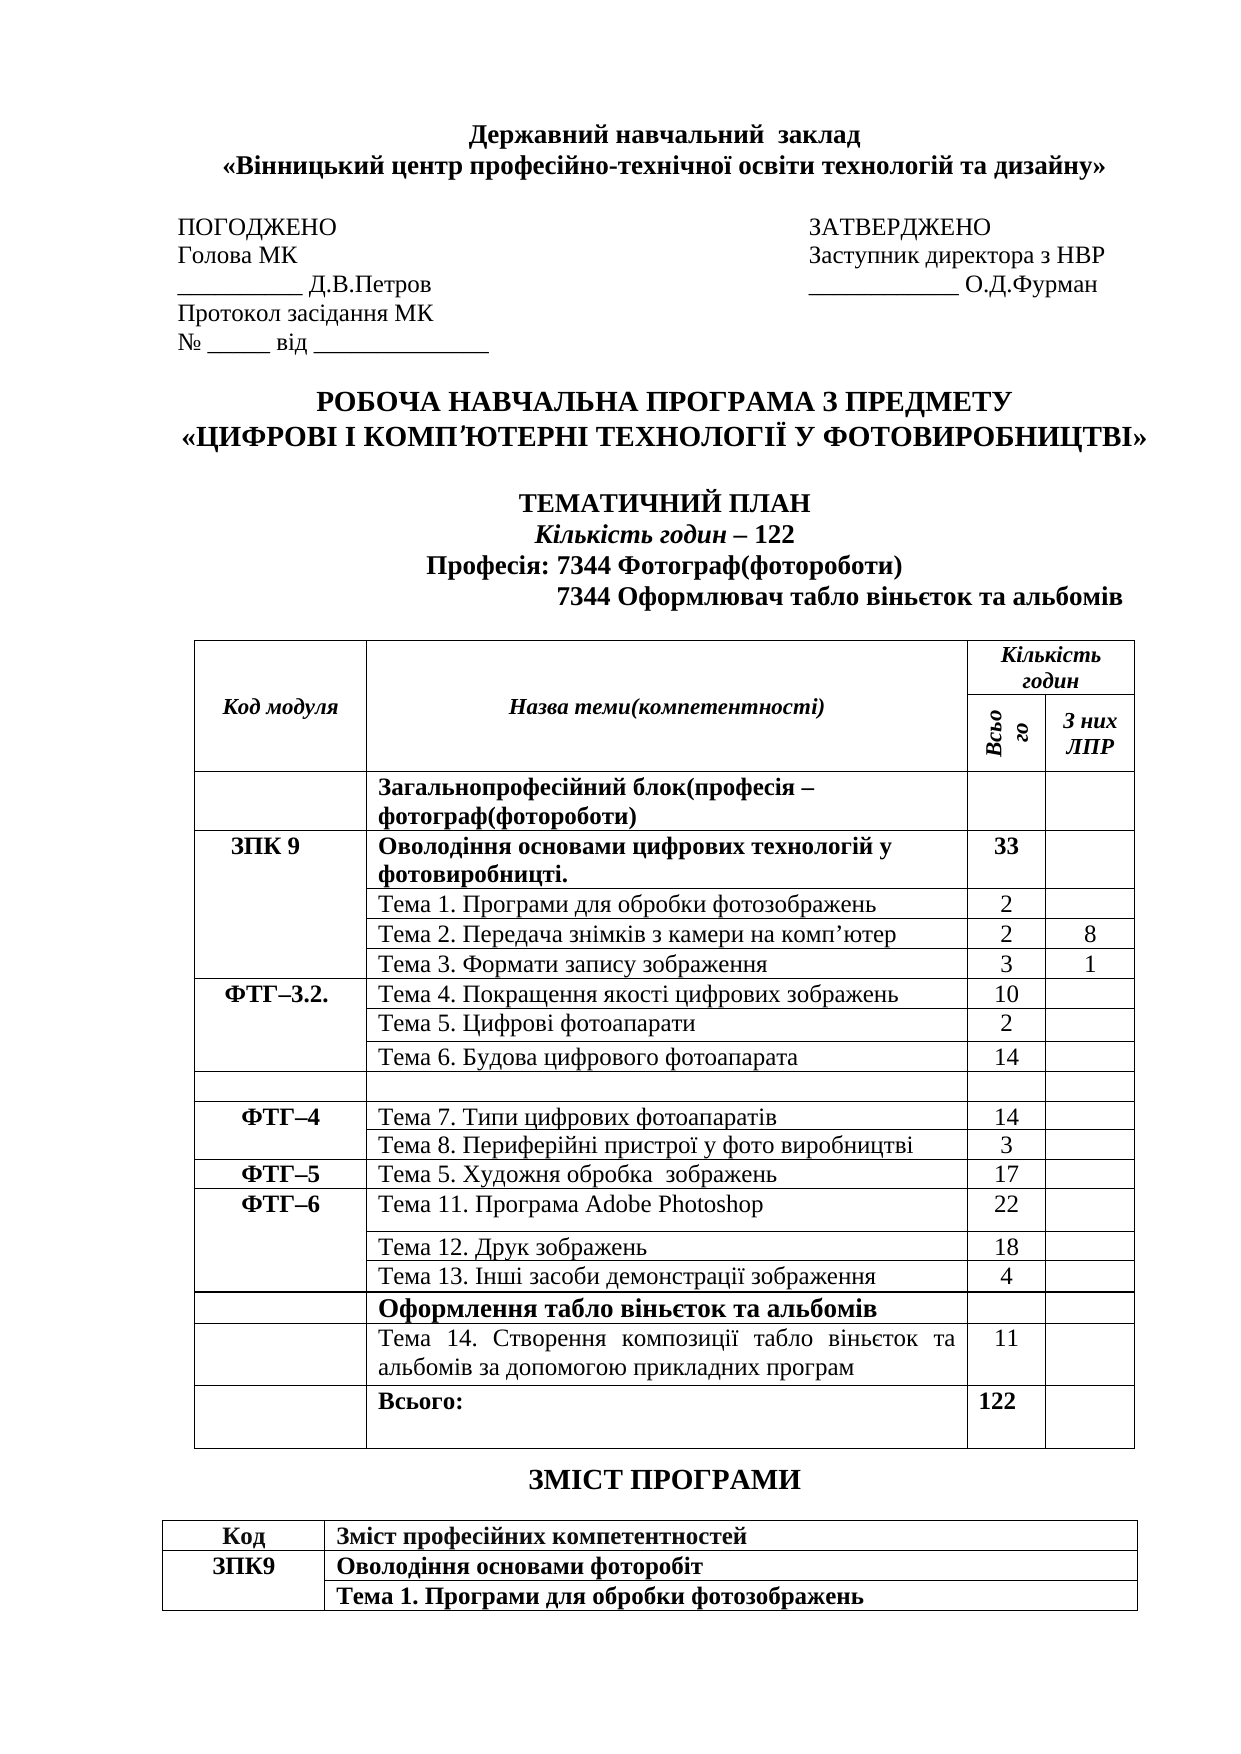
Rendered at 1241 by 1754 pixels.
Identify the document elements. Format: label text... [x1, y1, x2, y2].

table_cell З них ЛПР [1046, 695, 1134, 771]
table_cell Тема 7. Типи цифрових фотоапаратів [367, 1102, 967, 1129]
table_cell [195, 772, 366, 830]
table_cell [1046, 1293, 1134, 1322]
table_cell ФТГ–3.2. [195, 979, 366, 1071]
table_cell ФТГ–4 [195, 1102, 366, 1158]
text Професія: 7344 Фотограф(фотороботи) [177, 549, 1152, 580]
table_cell 10 [968, 979, 1045, 1007]
table_cell ФТГ–5 [195, 1160, 366, 1188]
table_cell [968, 1072, 1045, 1101]
text Кількість годин – 122 [177, 518, 1152, 549]
table_cell 1 [1046, 949, 1134, 978]
table_cell Тема 12. Друк зображень [367, 1232, 967, 1260]
table_cell Оволодіння основами цифрових технологій у фотовиробницті. [367, 831, 967, 888]
table_cell Тема 14. Створення композиції табло віньєток та альбомів за допомогою прикладних програм [367, 1324, 967, 1385]
table_cell Тема 5. Цифрові фотоапарати [367, 1009, 967, 1041]
table_cell 2 [968, 919, 1045, 948]
table_cell [195, 1072, 366, 1101]
text «ЦИФРОВІ І КОМП’ЮТЕРНІ ТЕХНОЛОГІЇ У ФОТОВИРОБНИЦТВІ» [177, 418, 1152, 453]
table_cell [367, 1072, 967, 1101]
text «Вінницький центр професійно-технічної освіти технологій та дизайну» [177, 149, 1152, 180]
table_cell [1046, 1189, 1134, 1231]
text Державний навчальний заклад [177, 118, 1152, 149]
table_header Код [163, 1521, 324, 1550]
table_cell 2 [968, 889, 1045, 918]
table_cell [195, 1324, 366, 1385]
text ЗМІСТ ПРОГРАМИ [177, 1462, 1152, 1495]
table_cell Загальнопрофесійний блок(професія – фотограф(фотороботи) [367, 772, 967, 830]
table_cell 4 [968, 1261, 1045, 1291]
table_cell Тема 5. Художня обробка зображень [367, 1160, 967, 1188]
table_cell [1046, 1130, 1134, 1158]
table_cell 17 [968, 1160, 1045, 1188]
table_cell [1046, 1072, 1134, 1101]
table_header Зміст професійних компетентностей [325, 1521, 1137, 1550]
table_cell Тема 13. Інші засоби демонстрації зображення [367, 1261, 967, 1291]
table_cell ЗПК9 [163, 1551, 324, 1610]
table_header Кількість годин [968, 641, 1134, 694]
table_cell 11 [968, 1324, 1045, 1385]
table_cell 3 [968, 949, 1045, 978]
table_cell [1046, 889, 1134, 918]
table_cell Оволодіння основами фоторобіт [325, 1551, 1137, 1580]
text РОБОЧА НАВЧАЛЬНА ПРОГРАМА З ПРЕДМЕТУ [177, 384, 1152, 418]
table_cell [1046, 979, 1134, 1007]
table_cell ФТГ–6 [195, 1189, 366, 1291]
table_cell [968, 772, 1045, 830]
table_header Код модуля [195, 641, 366, 771]
table_cell Тема 8. Периферійні пристрої у фото виробництві [367, 1130, 967, 1158]
table_cell 18 [968, 1232, 1045, 1260]
table_cell 14 [968, 1042, 1045, 1071]
table_cell 2 [968, 1009, 1045, 1041]
table_cell [1046, 772, 1134, 830]
table_cell Тема 4. Покращення якості цифрових зображень [367, 979, 967, 1007]
table_cell [1046, 1160, 1134, 1188]
table_cell Всього [968, 695, 1045, 771]
table_cell 3 [968, 1130, 1045, 1158]
text ТЕМАТИЧНИЙ ПЛАН [177, 487, 1152, 518]
table_cell Тема 2. Передача знімків з камери на комп’ютер [367, 919, 967, 948]
table_cell Тема 11. Програма Adobe Photoshop [367, 1189, 967, 1231]
table_cell [1046, 1386, 1134, 1448]
table_cell [1046, 1102, 1134, 1129]
table_cell [1046, 1042, 1134, 1071]
table_cell [968, 1293, 1045, 1322]
table_cell Тема 3. Формати запису зображення [367, 949, 967, 978]
table_cell [1046, 1324, 1134, 1385]
table_cell 14 [968, 1102, 1045, 1129]
table_cell Оформлення табло віньєток та альбомів [367, 1293, 967, 1322]
table_header ПОГОДЖЕНО Голова МК __________ Д.В.Петров Протокол засідання МК № _____ від ______________ [166, 212, 797, 384]
table_cell [1046, 1009, 1134, 1041]
table_cell 122 [968, 1386, 1045, 1448]
table_cell 8 [1046, 919, 1134, 948]
table_cell 22 [968, 1189, 1045, 1231]
table_cell 33 [968, 831, 1045, 888]
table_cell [325, 1581, 1137, 1610]
table_cell [195, 1293, 366, 1322]
table_cell [1046, 831, 1134, 888]
table_cell [195, 1386, 366, 1448]
table_cell ЗПК 9 [195, 831, 366, 978]
table_cell Тема 6. Будова цифрового фотоапарата [367, 1042, 967, 1071]
table_cell [1046, 1232, 1134, 1260]
text 7344 Оформлювач табло віньєток та альбомів [177, 580, 1152, 611]
table_cell [1046, 1261, 1134, 1291]
table_header Назва теми(компетентності) [367, 641, 967, 771]
table_cell Тема 1. Програми для обробки фотозображень [367, 889, 967, 918]
table_header ЗАТВЕРДЖЕНО Заступник директора з НВР ____________ О.Д.Фурман [798, 212, 1195, 384]
table_cell Всього: [367, 1386, 967, 1448]
